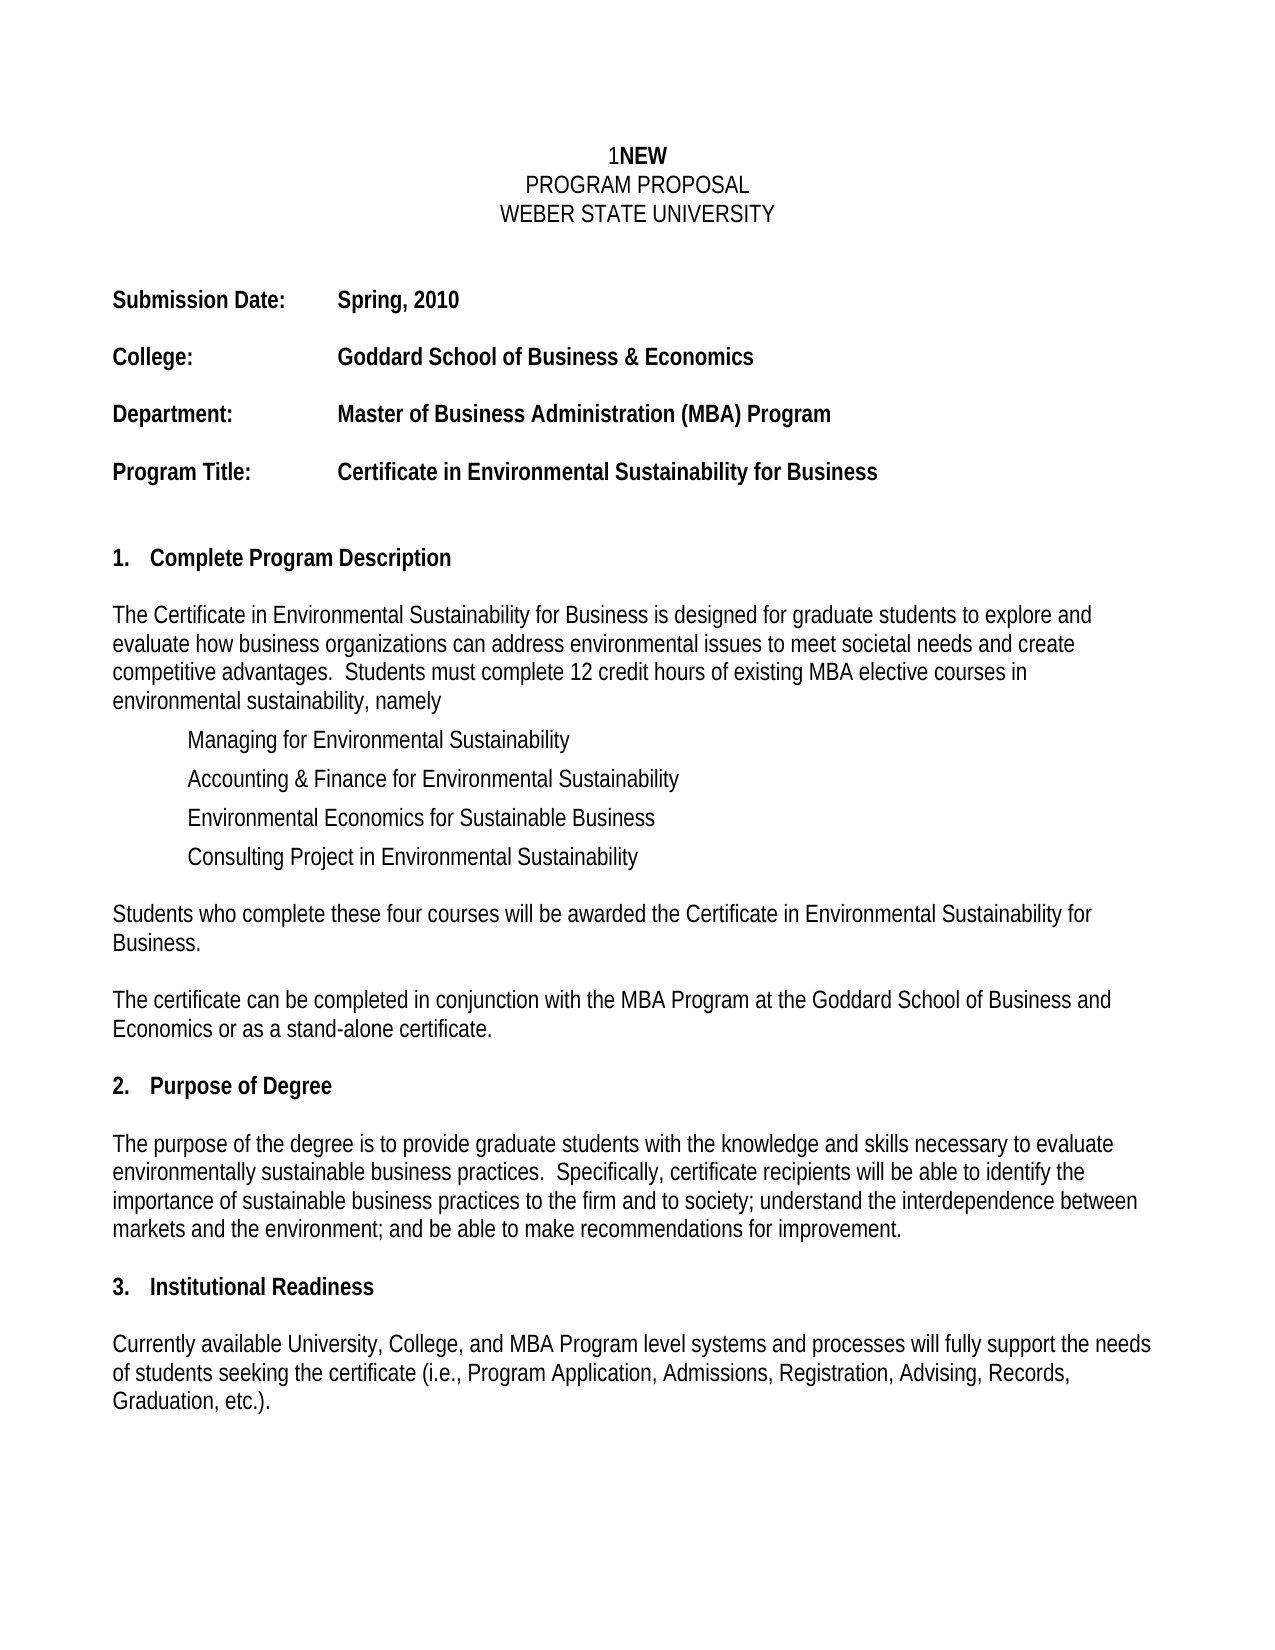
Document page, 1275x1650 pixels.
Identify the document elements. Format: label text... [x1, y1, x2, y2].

text Currently available University, College, and MBA Program level systems and processes will fully support the needs of students seeking the certificate (i.e., Program Application, Admissions, Registration, Advising, Records, Graduation, etc.). [112, 1329, 1162, 1415]
text NEW [112, 141, 1162, 170]
text Accounting & Finance for Environmental Sustainability [187, 764, 1162, 793]
text Consulting Project in Environmental Sustainability [187, 842, 1162, 871]
text WEBER STATE UNIVERSITY [112, 198, 1162, 227]
text College: Goddard School of Business & Economics [112, 342, 1162, 371]
text Students who complete these four courses will be awarded the Certificate in Environmental Sustainability for Business. [112, 899, 1162, 957]
text The certificate can be completed in conjunction with the MBA Program at the Goddard School of Business and Economics or as a stand-alone certificate. [112, 985, 1162, 1043]
text 1. Complete Program Description [112, 542, 1162, 571]
text Managing for Environmental Sustainability [187, 725, 1162, 753]
text PROGRAM PROPOSAL [112, 170, 1162, 198]
text 2. Purpose of Degree [112, 1071, 1162, 1100]
text The Certificate in Environmental Sustainability for Business is designed for graduate students to explore and evaluate how business organizations can address environmental issues to meet societal needs and create competitive advantages. Students must complete 12 credit hours of existing MBA elective courses in environmental sustainability, namely [112, 600, 1162, 714]
text Submission Date: Spring, 2010 [112, 284, 1162, 313]
text Department: Master of Business Administration (MBA) Program [112, 399, 1162, 428]
text The purpose of the degree is to provide graduate students with the knowledge and skills necessary to evaluate environmentally sustainable business practices. Specifically, certificate recipients will be able to identify the importance of sustainable business practices to the firm and to society; understand the interdependence between markets and the environment; and be able to make recommendations for improvement. [112, 1128, 1162, 1243]
text 3. Institutional Readiness [112, 1272, 1162, 1300]
text Environmental Economics for Sustainable Business [187, 803, 1162, 832]
text Program Title: Certificate in Environmental Sustainability for Business [112, 456, 1162, 485]
